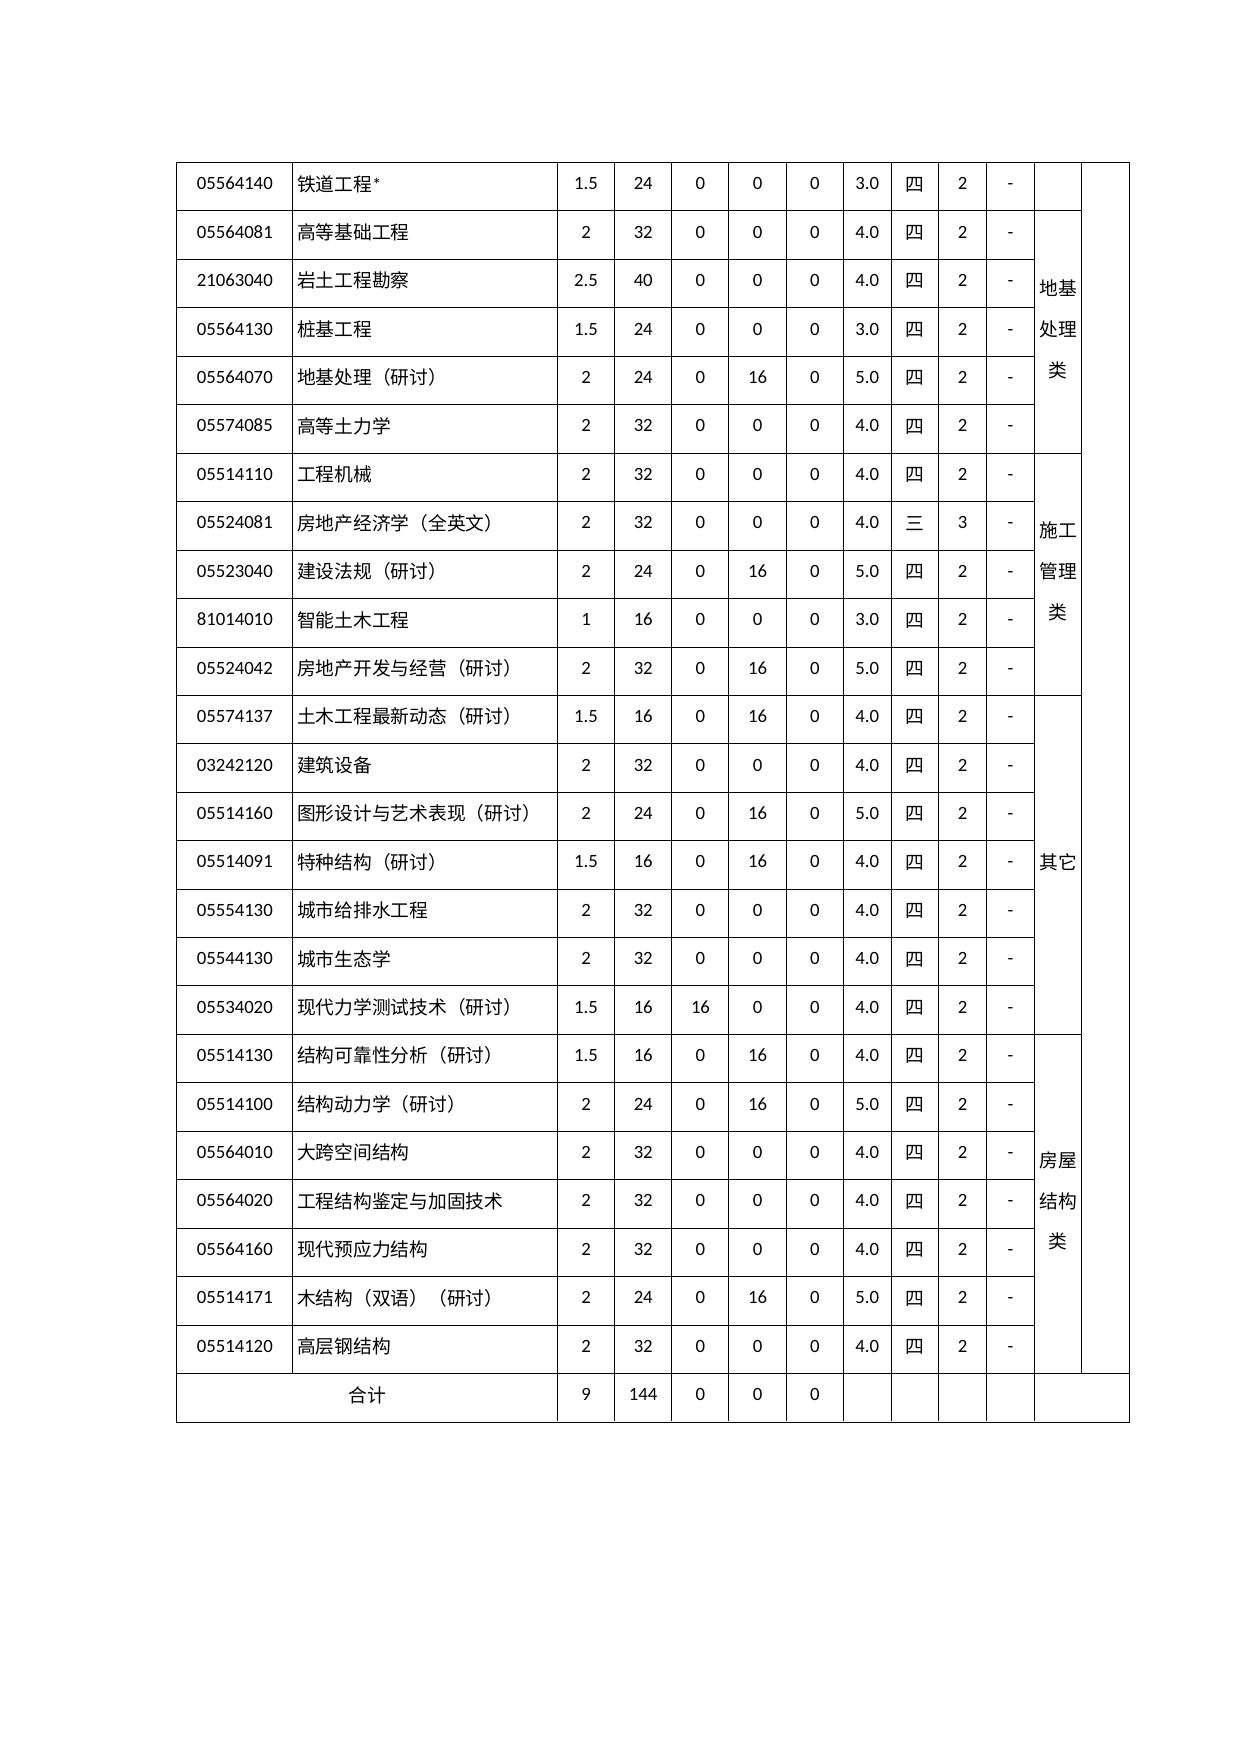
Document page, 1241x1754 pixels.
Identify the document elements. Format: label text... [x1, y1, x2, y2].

table_cell 2 [558, 502, 614, 549]
table_cell 03242120 [177, 744, 292, 792]
table_cell 0 [787, 890, 843, 937]
table_cell 32 [615, 1326, 671, 1373]
table_cell 0 [729, 211, 786, 259]
table_cell 05524081 [177, 502, 292, 549]
table_cell 24 [615, 793, 671, 840]
table_cell 2 [939, 1083, 986, 1131]
table_cell - [987, 1035, 1034, 1082]
table_cell 0 [787, 648, 843, 695]
table_cell 0 [672, 744, 728, 792]
table_cell 21063040 [177, 260, 292, 307]
table_cell 0 [729, 454, 786, 501]
table_cell 4.0 [844, 938, 891, 985]
table_cell 四 [892, 405, 938, 453]
table_cell 16 [729, 1083, 786, 1131]
table_cell 05514091 [177, 841, 292, 888]
table_cell 32 [615, 502, 671, 549]
table_cell - [987, 938, 1034, 985]
table_cell 2 [558, 1180, 614, 1228]
table_cell 16 [615, 1035, 671, 1082]
table_cell 16 [729, 648, 786, 695]
table_cell - [987, 260, 1034, 307]
table_cell 4.0 [844, 841, 891, 888]
table_cell 0 [787, 502, 843, 549]
table_cell 0 [787, 1035, 843, 1082]
table_cell 24 [615, 1277, 671, 1324]
table_cell 16 [729, 357, 786, 404]
table_cell 0 [729, 1229, 786, 1276]
table_cell 2.5 [558, 260, 614, 307]
table_cell - [987, 163, 1034, 210]
table_cell 建筑设备 [293, 744, 557, 792]
table_cell 05564081 [177, 211, 292, 259]
table_cell 2 [939, 551, 986, 598]
table_cell 16 [729, 841, 786, 888]
table_cell 四 [892, 551, 938, 598]
table_cell 4.0 [844, 1035, 891, 1082]
table_cell - [987, 405, 1034, 453]
table_cell 四 [892, 648, 938, 695]
table_cell 4.0 [844, 1132, 891, 1179]
table_cell 城市给排水工程 [293, 890, 557, 937]
table_cell 2 [939, 1035, 986, 1082]
table_cell 16 [729, 696, 786, 743]
table_cell 2 [939, 890, 986, 937]
table_cell 5.0 [844, 1277, 891, 1324]
table_cell 桩基工程 [293, 308, 557, 356]
table_cell 2 [558, 890, 614, 937]
table_cell 0 [787, 744, 843, 792]
table_cell 05524042 [177, 648, 292, 695]
table_cell 0 [672, 890, 728, 937]
table_cell 2 [558, 405, 614, 453]
table_cell 0 [787, 986, 843, 1034]
table_cell 32 [615, 1132, 671, 1179]
table_cell 32 [615, 454, 671, 501]
table_cell 4.0 [844, 211, 891, 259]
table_cell 施工管理类 [1035, 454, 1081, 695]
table_cell 0 [672, 1132, 728, 1179]
table_cell 四 [892, 1326, 938, 1373]
table_cell 2 [939, 260, 986, 307]
table_cell 四 [892, 1180, 938, 1228]
table_cell 0 [729, 308, 786, 356]
table_cell 4.0 [844, 744, 891, 792]
table_cell 32 [615, 744, 671, 792]
table_cell 4.0 [844, 986, 891, 1034]
table_cell 工程结构鉴定与加固技术 [293, 1180, 557, 1228]
table_cell 16 [729, 551, 786, 598]
table_cell [844, 1374, 891, 1421]
table_cell 0 [672, 454, 728, 501]
table_cell 结构可靠性分析（研讨） [293, 1035, 557, 1082]
table_cell 32 [615, 211, 671, 259]
table_cell - [987, 986, 1034, 1034]
table_cell 四 [892, 211, 938, 259]
table_cell 0 [672, 211, 728, 259]
table_cell 0 [729, 163, 786, 210]
table_cell 0 [787, 696, 843, 743]
table_cell 0 [672, 1229, 728, 1276]
table_cell 城市生态学 [293, 938, 557, 985]
table_cell 0 [672, 1326, 728, 1373]
table_cell 2 [939, 793, 986, 840]
table_cell 05574085 [177, 405, 292, 453]
table_cell 房地产开发与经营（研讨） [293, 648, 557, 695]
table_cell 2 [558, 1277, 614, 1324]
table_cell 0 [672, 405, 728, 453]
table_cell 24 [615, 357, 671, 404]
table_cell 05564130 [177, 308, 292, 356]
table_cell 四 [892, 1277, 938, 1324]
table_cell 0 [729, 986, 786, 1034]
table_cell 24 [615, 551, 671, 598]
table_cell 0 [672, 551, 728, 598]
table_cell 地基处理（研讨） [293, 357, 557, 404]
table_cell 0 [787, 357, 843, 404]
table_cell 0 [729, 260, 786, 307]
table_cell 4.0 [844, 890, 891, 937]
table_cell 2 [558, 1132, 614, 1179]
table_cell 16 [615, 986, 671, 1034]
table_cell 1.5 [558, 308, 614, 356]
table_cell 2 [939, 1277, 986, 1324]
table_cell 合计 [177, 1374, 557, 1421]
table_cell 0 [729, 1180, 786, 1228]
table_cell 四 [892, 1035, 938, 1082]
table_cell 16 [615, 841, 671, 888]
table_cell 32 [615, 938, 671, 985]
table_cell 0 [787, 308, 843, 356]
table_cell - [987, 502, 1034, 549]
table_cell [1035, 1374, 1129, 1421]
table_cell 0 [729, 405, 786, 453]
table_cell [939, 1374, 986, 1421]
table_cell - [987, 1229, 1034, 1276]
table_cell 四 [892, 599, 938, 646]
table_cell 1.5 [558, 163, 614, 210]
table_cell 大跨空间结构 [293, 1132, 557, 1179]
table_cell 2 [939, 454, 986, 501]
table_cell 0 [787, 1326, 843, 1373]
table_cell - [987, 890, 1034, 937]
table_cell 0 [672, 1083, 728, 1131]
table_cell 房地产经济学（全英文） [293, 502, 557, 549]
table_cell - [987, 1132, 1034, 1179]
table_cell 81014010 [177, 599, 292, 646]
table_cell 2 [939, 1229, 986, 1276]
table_cell 05514171 [177, 1277, 292, 1324]
table_cell 05514100 [177, 1083, 292, 1131]
table_cell 2 [939, 696, 986, 743]
table_cell 2 [558, 744, 614, 792]
table_cell 2 [939, 405, 986, 453]
table_cell - [987, 696, 1034, 743]
table_cell 0 [672, 1374, 728, 1421]
table_cell 0 [787, 260, 843, 307]
table_cell 高等土力学 [293, 405, 557, 453]
table_cell 三 [892, 502, 938, 549]
table_cell - [987, 744, 1034, 792]
table_cell 05564070 [177, 357, 292, 404]
table_cell 2 [558, 357, 614, 404]
table_cell 0 [672, 841, 728, 888]
table_cell 0 [787, 1180, 843, 1228]
table_cell 特种结构（研讨） [293, 841, 557, 888]
table_cell 0 [672, 696, 728, 743]
table_cell 1.5 [558, 1035, 614, 1082]
table_cell 0 [729, 938, 786, 985]
table_cell 建设法规（研讨） [293, 551, 557, 598]
table_cell 0 [672, 793, 728, 840]
table_cell 0 [787, 793, 843, 840]
table_cell 0 [787, 1083, 843, 1131]
table_cell 4.0 [844, 260, 891, 307]
table_cell 0 [672, 1277, 728, 1324]
table_cell 四 [892, 260, 938, 307]
table_cell 32 [615, 648, 671, 695]
table_cell 0 [672, 648, 728, 695]
table_cell 岩土工程勘察 [293, 260, 557, 307]
table_cell 四 [892, 890, 938, 937]
table_cell 木结构（双语）（研讨） [293, 1277, 557, 1324]
table_cell 四 [892, 1083, 938, 1131]
table_cell 2 [558, 1326, 614, 1373]
table_cell 高等基础工程 [293, 211, 557, 259]
table_cell 16 [729, 1277, 786, 1324]
table_cell 1.5 [558, 696, 614, 743]
table_cell 05514110 [177, 454, 292, 501]
table_cell 2 [939, 599, 986, 646]
table_cell 四 [892, 986, 938, 1034]
table_cell 2 [558, 211, 614, 259]
table_cell 0 [787, 938, 843, 985]
table_cell 2 [558, 648, 614, 695]
table_cell 结构动力学（研讨） [293, 1083, 557, 1131]
table_cell - [987, 308, 1034, 356]
table_cell 0 [729, 502, 786, 549]
table_cell 05544130 [177, 938, 292, 985]
table_cell 05554130 [177, 890, 292, 937]
table_cell 05564160 [177, 1229, 292, 1276]
table_cell 1.5 [558, 841, 614, 888]
table_cell 0 [729, 1374, 786, 1421]
table_cell 2 [558, 454, 614, 501]
table_cell 144 [615, 1374, 671, 1421]
table_cell 32 [615, 405, 671, 453]
table_cell 5.0 [844, 648, 891, 695]
table_cell 地基处理类 [1035, 211, 1081, 453]
table_cell 0 [787, 599, 843, 646]
table_cell 0 [672, 260, 728, 307]
table_cell 05574137 [177, 696, 292, 743]
table_cell - [987, 793, 1034, 840]
table_cell 2 [939, 1326, 986, 1373]
table_cell 高层钢结构 [293, 1326, 557, 1373]
table_cell 05514160 [177, 793, 292, 840]
table_cell 2 [558, 1229, 614, 1276]
table_cell 2 [939, 841, 986, 888]
table_cell 工程机械 [293, 454, 557, 501]
table_cell 土木工程最新动态（研讨） [293, 696, 557, 743]
table_cell [892, 1374, 938, 1421]
table_cell 2 [558, 1083, 614, 1131]
table_cell 2 [939, 938, 986, 985]
table_cell 0 [729, 1132, 786, 1179]
table_cell 0 [672, 599, 728, 646]
table_cell 05564140 [177, 163, 292, 210]
table_cell 3.0 [844, 163, 891, 210]
table_cell 0 [672, 357, 728, 404]
table_cell 32 [615, 1229, 671, 1276]
table_cell 房屋结构类 [1035, 1035, 1081, 1373]
table_cell 2 [939, 163, 986, 210]
table_cell 2 [558, 793, 614, 840]
table_cell 40 [615, 260, 671, 307]
table_cell 3.0 [844, 599, 891, 646]
table_cell 5.0 [844, 1083, 891, 1131]
table_cell 24 [615, 308, 671, 356]
table_cell 05514130 [177, 1035, 292, 1082]
table_cell 5.0 [844, 357, 891, 404]
table_cell 3 [939, 502, 986, 549]
table_cell - [987, 599, 1034, 646]
table_cell 其它 [1035, 696, 1081, 1034]
table_cell 0 [729, 744, 786, 792]
table_cell 0 [787, 1374, 843, 1421]
table_cell 05564020 [177, 1180, 292, 1228]
table_cell 0 [787, 1132, 843, 1179]
table_cell 2 [939, 648, 986, 695]
table_cell 24 [615, 163, 671, 210]
table_cell 四 [892, 1229, 938, 1276]
table_cell - [987, 1277, 1034, 1324]
table_cell 0 [672, 938, 728, 985]
table_cell 四 [892, 938, 938, 985]
table_cell 2 [939, 986, 986, 1034]
table_cell 3.0 [844, 308, 891, 356]
table_cell 05534020 [177, 986, 292, 1034]
table_cell 现代力学测试技术（研讨） [293, 986, 557, 1034]
table_cell - [987, 1180, 1034, 1228]
table_cell 四 [892, 841, 938, 888]
table_cell 1 [558, 599, 614, 646]
table_cell 4.0 [844, 502, 891, 549]
table_cell - [987, 454, 1034, 501]
table_cell 16 [729, 1035, 786, 1082]
table_cell 16 [615, 599, 671, 646]
table_cell 0 [787, 1277, 843, 1324]
table_cell 0 [787, 454, 843, 501]
table_cell 四 [892, 1132, 938, 1179]
table_cell 0 [672, 308, 728, 356]
table_cell 四 [892, 163, 938, 210]
table_cell 16 [672, 986, 728, 1034]
table_cell 0 [787, 551, 843, 598]
table_cell 0 [729, 1326, 786, 1373]
table_cell 0 [729, 599, 786, 646]
table_cell 2 [939, 308, 986, 356]
table_cell 0 [787, 1229, 843, 1276]
table_cell - [987, 841, 1034, 888]
table_cell 四 [892, 308, 938, 356]
table_cell 0 [672, 163, 728, 210]
table_cell - [987, 1326, 1034, 1373]
table_cell [987, 1374, 1034, 1421]
table_cell 2 [939, 357, 986, 404]
table_cell 4.0 [844, 1326, 891, 1373]
table_cell - [987, 211, 1034, 259]
table_cell 4.0 [844, 405, 891, 453]
table_cell 2 [939, 211, 986, 259]
table_cell 05514120 [177, 1326, 292, 1373]
table_cell 图形设计与艺术表现（研讨） [293, 793, 557, 840]
table_cell - [987, 357, 1034, 404]
table_cell 四 [892, 454, 938, 501]
table_cell 16 [615, 696, 671, 743]
table_cell 2 [939, 1132, 986, 1179]
table_cell 四 [892, 744, 938, 792]
table_cell 32 [615, 1180, 671, 1228]
table_cell 2 [939, 744, 986, 792]
table_cell 32 [615, 890, 671, 937]
table_cell 0 [787, 211, 843, 259]
table_cell - [987, 648, 1034, 695]
table_cell 4.0 [844, 1229, 891, 1276]
table_cell 智能土木工程 [293, 599, 557, 646]
table_cell 铁道工程* [293, 163, 557, 210]
table_cell - [987, 1083, 1034, 1131]
table_cell 0 [672, 1035, 728, 1082]
table_cell 05523040 [177, 551, 292, 598]
table_cell 5.0 [844, 551, 891, 598]
table_cell 4.0 [844, 454, 891, 501]
table_cell 四 [892, 793, 938, 840]
table_cell 0 [787, 163, 843, 210]
table_cell 24 [615, 1083, 671, 1131]
table_cell 4.0 [844, 1180, 891, 1228]
table_cell 05564010 [177, 1132, 292, 1179]
table_cell 2 [558, 551, 614, 598]
table_cell 0 [729, 890, 786, 937]
table_cell - [987, 551, 1034, 598]
table_cell 0 [672, 502, 728, 549]
table_cell 4.0 [844, 696, 891, 743]
table_cell 2 [558, 938, 614, 985]
table_cell 2 [939, 1180, 986, 1228]
table_cell 16 [729, 793, 786, 840]
table_cell 四 [892, 696, 938, 743]
table_cell 5.0 [844, 793, 891, 840]
table_cell 现代预应力结构 [293, 1229, 557, 1276]
table_cell 0 [787, 841, 843, 888]
table_cell 1.5 [558, 986, 614, 1034]
table_cell 四 [892, 357, 938, 404]
table_cell 9 [558, 1374, 614, 1421]
table_cell 0 [787, 405, 843, 453]
table_cell 0 [672, 1180, 728, 1228]
